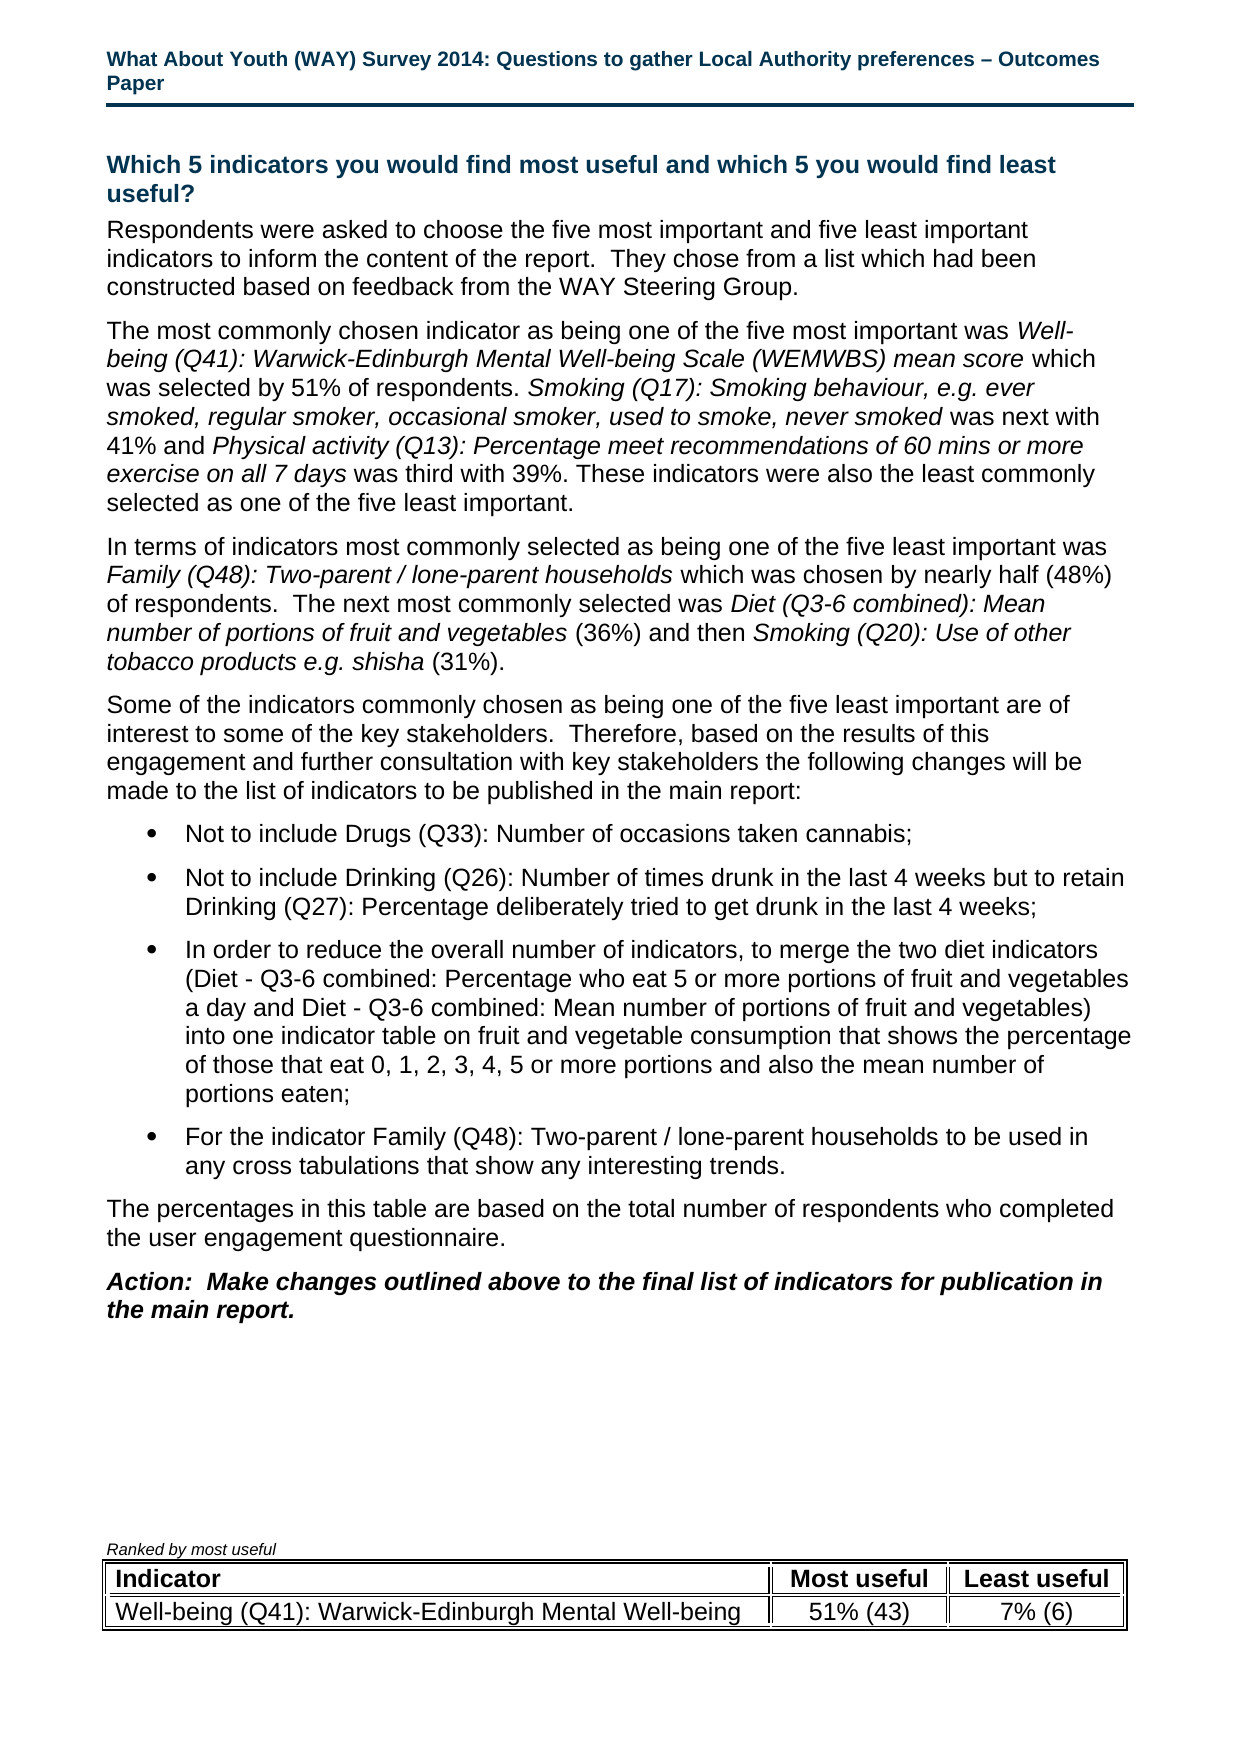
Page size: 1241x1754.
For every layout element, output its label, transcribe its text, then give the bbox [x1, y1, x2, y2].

text Action: Make changes outlined above to the final list of indicators for publication in the main report. [106, 1266, 1134, 1324]
subtitle Which 5 indicators you would find most useful and which 5 you would find least useful? [106, 150, 1134, 207]
list Not to include Drugs (Q33): Number of occasions taken cannabis; [147, 819, 1134, 848]
text Some of the indicators commonly chosen as being one of the five least important are of interest to some of the key stakeholders. Therefore, based on the results of this engagement and further consultation with key stakeholders the following changes will be made to the list of indicators to be published in the main report: [106, 690, 1134, 805]
list For the indicator Family (Q48): Two-parent / lone-parent households to be used in any cross tabulations that show any interesting trends. [147, 1122, 1134, 1180]
table_header Least useful [948, 1563, 1123, 1592]
text Respondents were asked to choose the five most important and five least important indicators to inform the content of the report. They chose from a list which had been constructed based on feedback from the WAY Steering Group. [106, 215, 1134, 301]
table_cell 51% (43) [771, 1593, 948, 1626]
text In terms of indicators most commonly selected as being one of the five least important was Family (Q48): Two-parent / lone-parent households which was chosen by nearly half (48%) of respondents. The next most commonly selected was Diet (Q3-6 combined): Mean number of portions of fruit and vegetables (36%) and then Smoking (Q20): Use of other tobacco products e.g. shisha (31%). [106, 531, 1134, 675]
text Ranked by most useful [106, 1540, 1134, 1559]
list In order to reduce the overall number of indicators, to merge the two diet indicators (Diet - Q3-6 combined: Percentage who eat 5 or more portions of fruit and vegetables a day and Diet - Q3-6 combined: Mean number of portions of fruit and vegetables) into one indicator table on fruit and vegetable consumption that shows the percentage of those that eat 0, 1, 2, 3, 4, 5 or more portions and also the mean number of portions eaten; [147, 935, 1134, 1108]
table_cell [104, 1593, 771, 1626]
table_cell 7% (6) [948, 1593, 1125, 1626]
text The most commonly chosen indicator as being one of the five most important was Well-being (Q41): Warwick-Edinburgh Mental Well-being Scale (WEMWBS) mean score which was selected by 51% of respondents. Smoking (Q17): Smoking behaviour, e.g. ever smoked, regular smoker, occasional smoker, used to smoke, never smoked was next with 41% and Physical activity (Q13): Percentage meet recommendations of 60 mins or more exercise on all 7 days was third with 39%. These indicators were also the least commonly selected as one of the five least important. [106, 316, 1134, 517]
list Not to include Drinking (Q26): Number of times drunk in the last 4 weeks but to retain Drinking (Q27): Percentage deliberately tried to get drunk in the last 4 weeks; [147, 863, 1134, 920]
text The percentages in this table are based on the total number of respondents who completed the user engagement questionnaire. [106, 1194, 1134, 1252]
table_header Indicator [104, 1561, 771, 1592]
table_header Most useful [771, 1561, 948, 1592]
